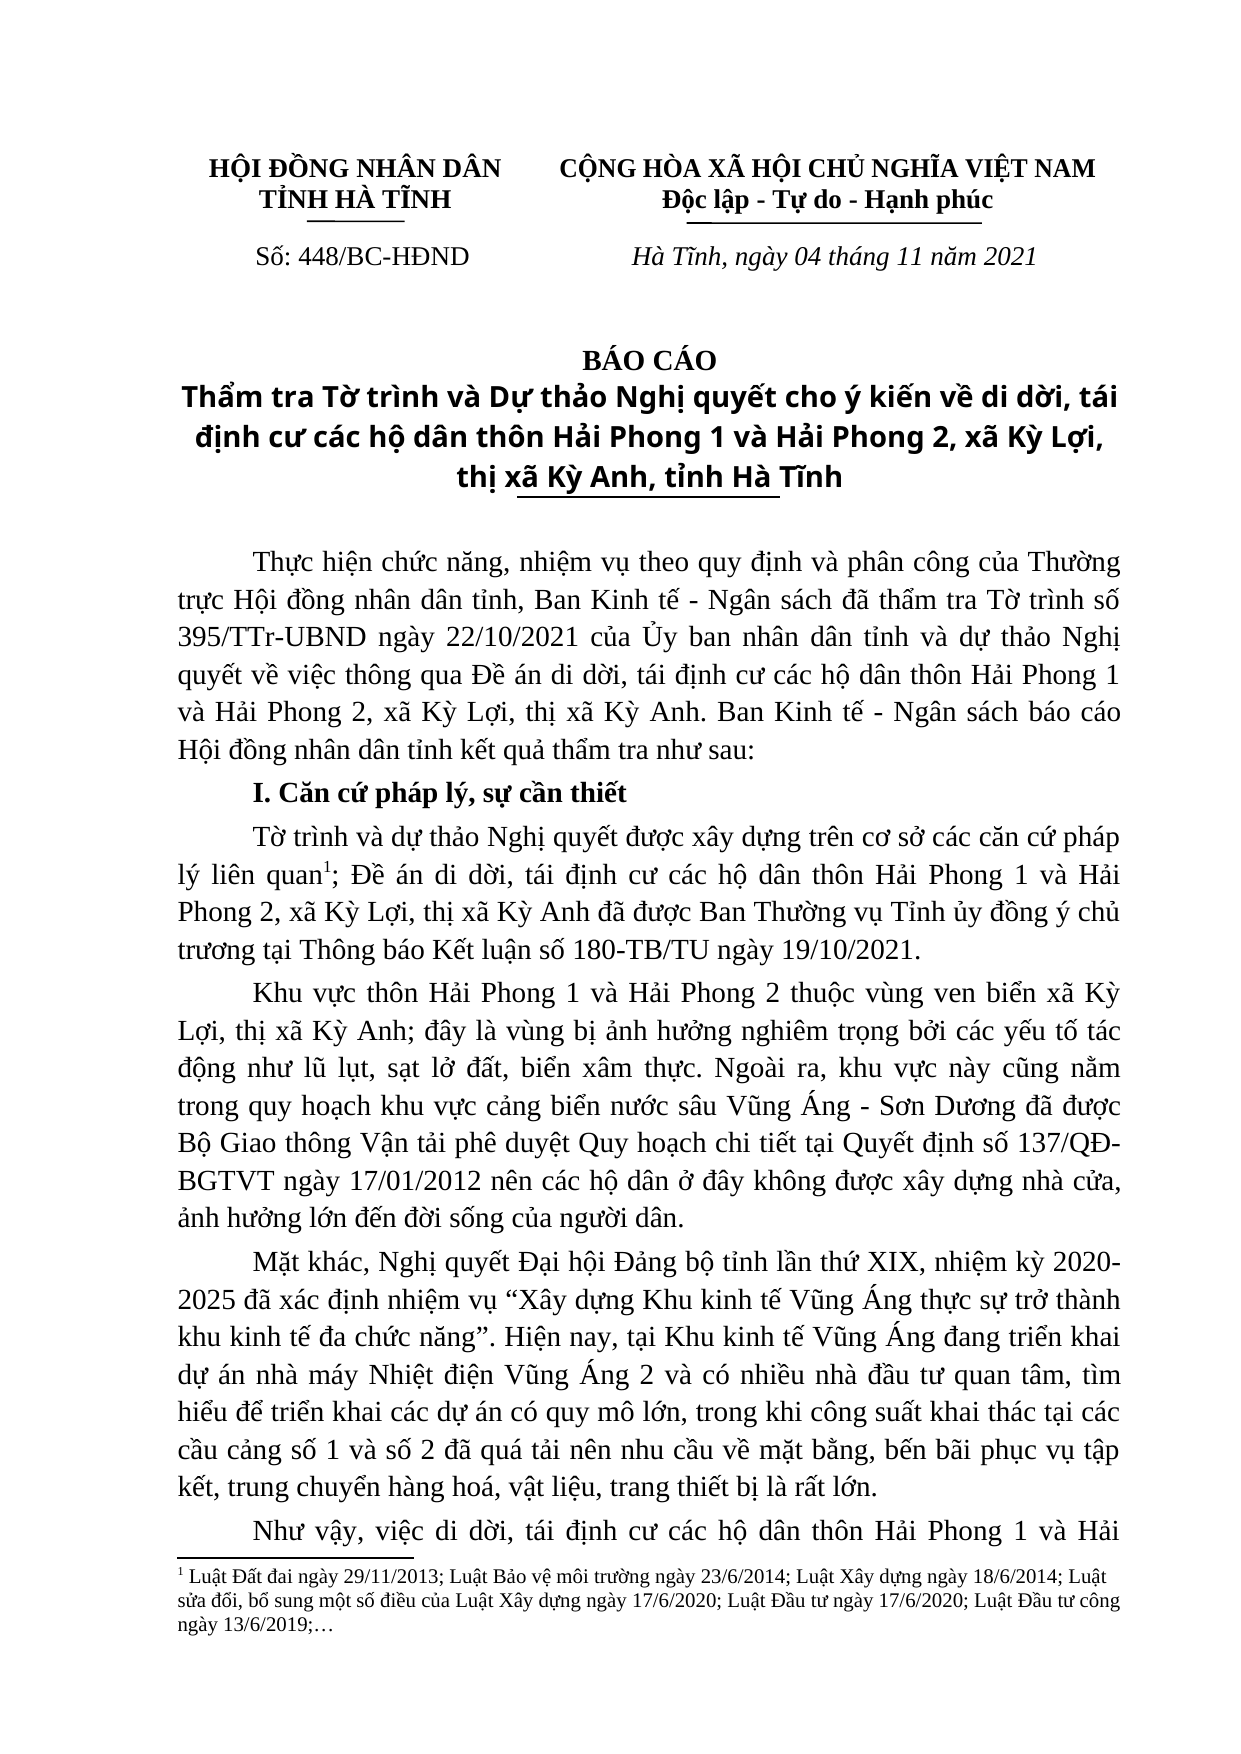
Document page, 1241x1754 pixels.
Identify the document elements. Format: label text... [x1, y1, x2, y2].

table_cell Hà Tĩnh, ngày 04 tháng 11 năm 2021 [548, 240, 1122, 271]
table_header HỘI ĐỒNG NHÂN DÂN TỈNH HÀ TĨNH [177, 152, 533, 240]
text thị xã Kỳ Anh, tỉnh Hà Tĩnh [177, 456, 1122, 496]
text Mặt khác, Nghị quyết Đại hội Đảng bộ tỉnh lần thứ XIX, nhiệm kỳ 2020-2025 đã xác định nhiệm vụ “Xây dựng Khu kinh tế Vũng Áng thực sự trở thành khu kinh tế đa chức năng”. Hiện nay, tại Khu kinh tế Vũng Áng đang triển khai dự án nhà máy Nhiệt điện Vũng Áng 2 và có nhiều nhà đầu tư quan tâm, tìm hiểu để triển khai các dự án có quy mô lớn, trong khi công suất khai thác tại các cầu cảng số 1 và số 2 đã quá tải nên nhu cầu về mặt bằng, bến bãi phục vụ tập kết, trung chuyển hàng hoá, vật liệu, trang thiết bị là rất lớn. [177, 1242, 1122, 1504]
text I. Căn cứ pháp lý, sự cần thiết [177, 773, 1122, 810]
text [177, 1510, 1122, 1548]
text Thẩm tra Tờ trình và Dự thảo Nghị quyết cho ý kiến về di dời, tái định cư các hộ dân thôn Hải Phong 1 và Hải Phong 2, xã Kỳ Lợi, [177, 377, 1122, 456]
text Khu vực thôn Hải Phong 1 và Hải Phong 2 thuộc vùng ven biển xã Kỳ Lợi, thị xã Kỳ Anh; đây là vùng bị ảnh hưởng nghiêm trọng bởi các yếu tố tác động như lũ lụt, sạt lở đất, biển xâm thực. Ngoài ra, khu vực này cũng nằm trong quy hoạch khu vực cảng biển nước sâu Vũng Áng - Sơn Dương đã được Bộ Giao thông Vận tải phê duyệt Quy hoạch chi tiết tại Quyết định số 137/QĐ-BGTVT ngày 17/01/2012 nên các hộ dân ở đây không được xây dựng nhà cửa, ảnh hưởng lớn đến đời sống của người dân. [177, 973, 1122, 1235]
table_cell Số: 448/BC-HĐND [177, 240, 547, 271]
table_header CỘNG HÒA XÃ HỘI CHỦ NGHĨA VIỆT NAM Độc lập - Tự do - Hạnh phúc [533, 152, 1122, 240]
text Thực hiện chức năng, nhiệm vụ theo quy định và phân công của Thường trực Hội đồng nhân dân tỉnh, Ban Kinh tế - Ngân sách đã thẩm tra Tờ trình số 395/TTr-UBND ngày 22/10/2021 của Ủy ban nhân dân tỉnh và dự thảo Nghị quyết về việc thông qua Đề án di dời, tái định cư các hộ dân thôn Hải Phong 1 và Hải Phong 2, xã Kỳ Lợi, thị xã Kỳ Anh. Ban Kinh tế - Ngân sách báo cáo Hội đồng nhân dân tỉnh kết quả thẩm tra như sau: [177, 542, 1122, 767]
text Tờ trình và dự thảo Nghị quyết được xây dựng trên cơ sở các căn cứ pháp lý liên quan; Đề án di dời, tái định cư các hộ dân thôn Hải Phong 1 và Hải Phong 2, xã Kỳ Lợi, thị xã Kỳ Anh đã được Ban Thường vụ Tỉnh ủy đồng ý chủ trương tại Thông báo Kết luận số 180-TB/TU ngày 19/10/2021. [177, 817, 1122, 967]
text BÁO CÁO [177, 343, 1122, 377]
